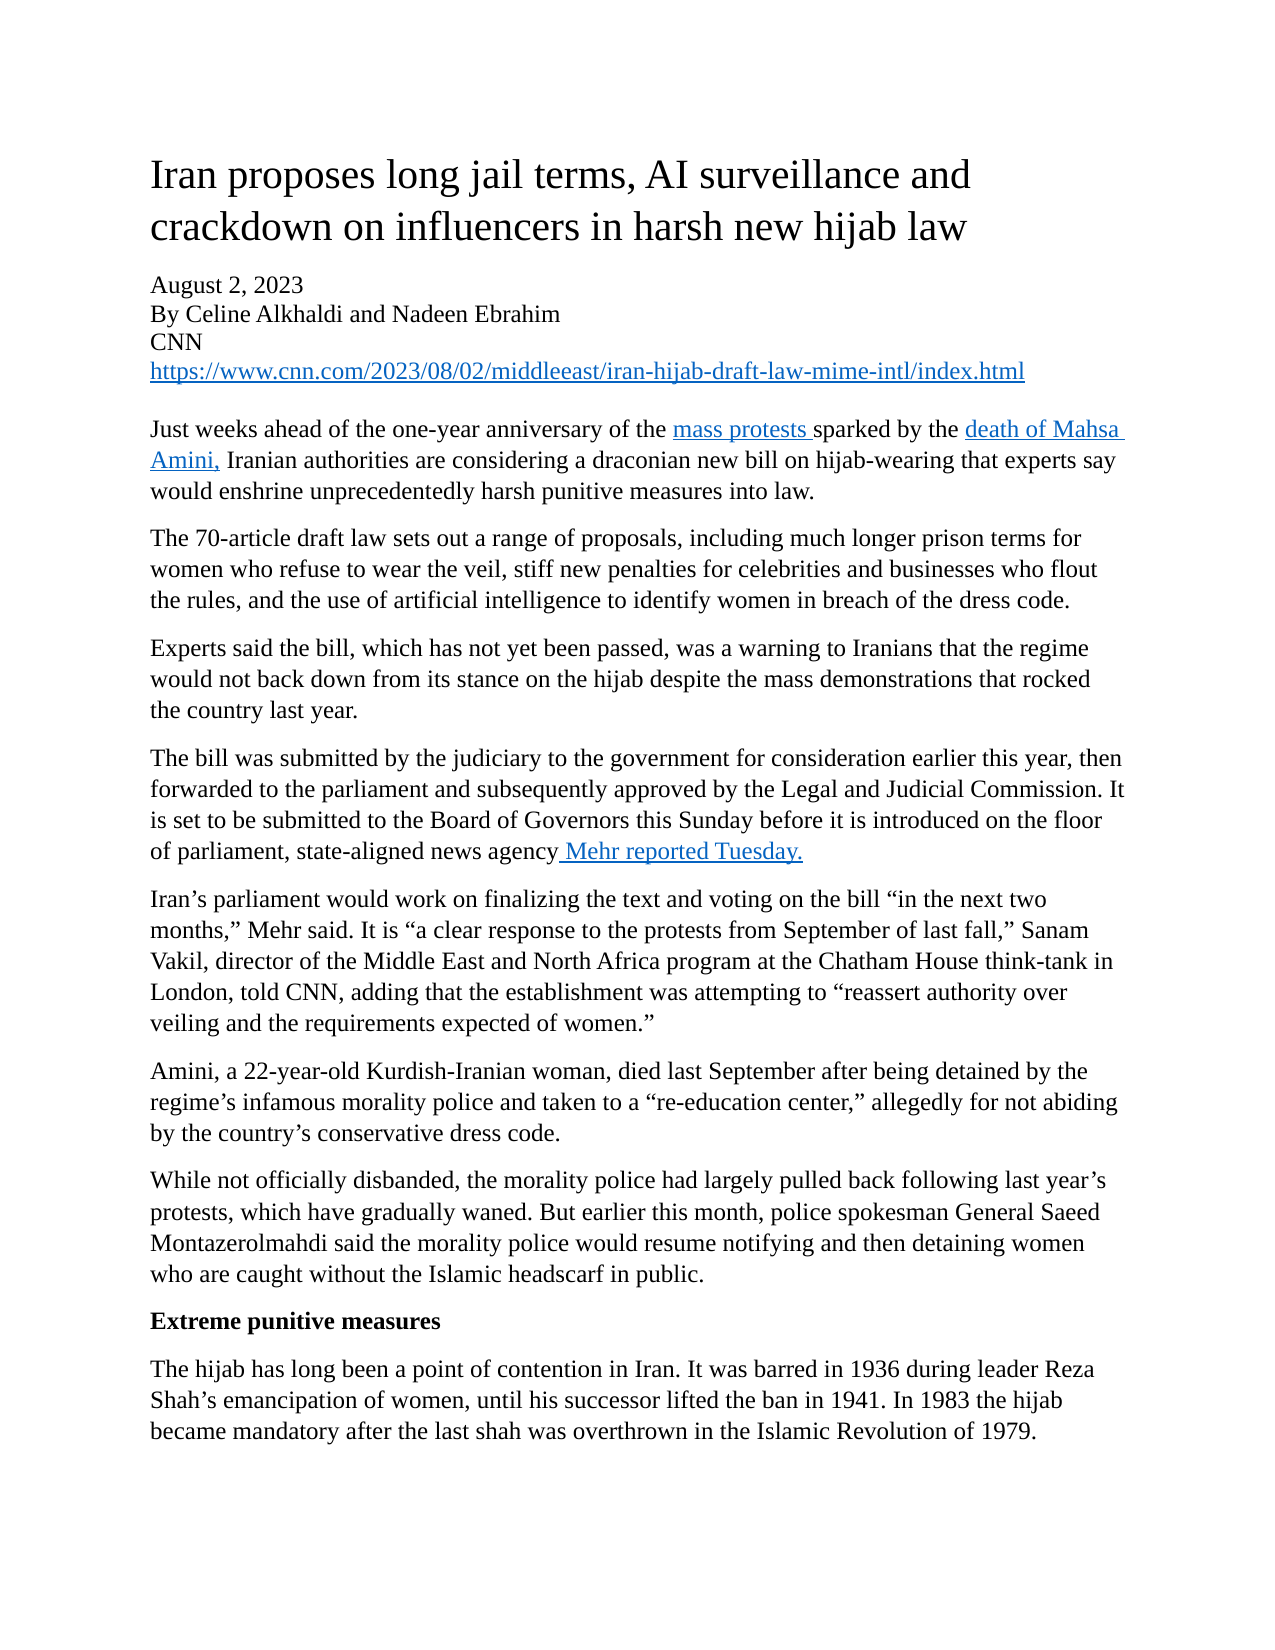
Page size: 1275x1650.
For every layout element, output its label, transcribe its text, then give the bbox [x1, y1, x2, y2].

text August 2, 2023 [150, 270, 1125, 299]
text By Celine Alkhaldi and Nadeen Ebrahim [150, 299, 1125, 327]
text Just weeks ahead of the one-year anniversary of the mass protests sparked by the death of Mahsa Amini, Iranian authorities are considering a draconian new bill on hijab-wearing that experts say would enshrine unprecedentedly harsh punitive measures into law. [150, 414, 1125, 504]
text The hijab has long been a point of contention in Iran. It was barred in 1936 during leader Reza Shah’s emancipation of women, until his successor lifted the ban in 1941. In 1983 the hijab became mandatory after the last shah was overthrown in the Islamic Revolution of 1979. [150, 1354, 1125, 1445]
text Extreme punitive measures [150, 1306, 1125, 1335]
text The 70-article draft law sets out a range of proposals, including much longer prison terms for women who refuse to wear the veil, stiff new penalties for celebrities and businesses who flout the rules, and the use of artificial intelligence to identify women in breach of the dress code. [150, 523, 1125, 614]
text Amini, a 22-year-old Kurdish-Iranian woman, died last September after being detained by the regime’s infamous morality police and taken to a “re-education center,” allegedly for not abiding by the country’s conservative dress code. [150, 1056, 1125, 1147]
text https://www.cnn.com/2023/08/02/middleeast/iran-hijab-draft-law-mime-intl/index.html [150, 356, 1125, 385]
text Experts said the bill, which has not yet been passed, was a warning to Iranians that the regime would not back down from its stance on the hijab despite the mass demonstrations that rocked the country last year. [150, 633, 1125, 724]
text Iran proposes long jail terms, AI surveillance and crackdown on influencers in harsh new hijab law [150, 150, 1125, 249]
text Iran’s parliament would work on finalizing the text and voting on the bill “in the next two months,” Mehr said. It is “a clear response to the protests from September of last fall,” Sanam Vakil, director of the Middle East and North Africa program at the Chatham House think-tank in London, told CNN, adding that the establishment was attempting to “reassert authority over veiling and the requirements expected of women.” [150, 884, 1125, 1037]
text While not officially disbanded, the morality police had largely pulled back following last year’s protests, which have gradually waned. But earlier this month, police spokesman General Saeed Montazerolmahdi said the morality police would resume notifying and then detaining women who are caught without the Islamic headscarf in public. [150, 1166, 1125, 1287]
text CNN [150, 327, 1125, 356]
text The bill was submitted by the judiciary to the government for consideration earlier this year, then forwarded to the parliament and subsequently approved by the Legal and Judicial Commission. It is set to be submitted to the Board of Governors this Sunday before it is introduced on the floor of parliament, state-aligned news agency Mehr reported Tuesday. [150, 743, 1125, 865]
